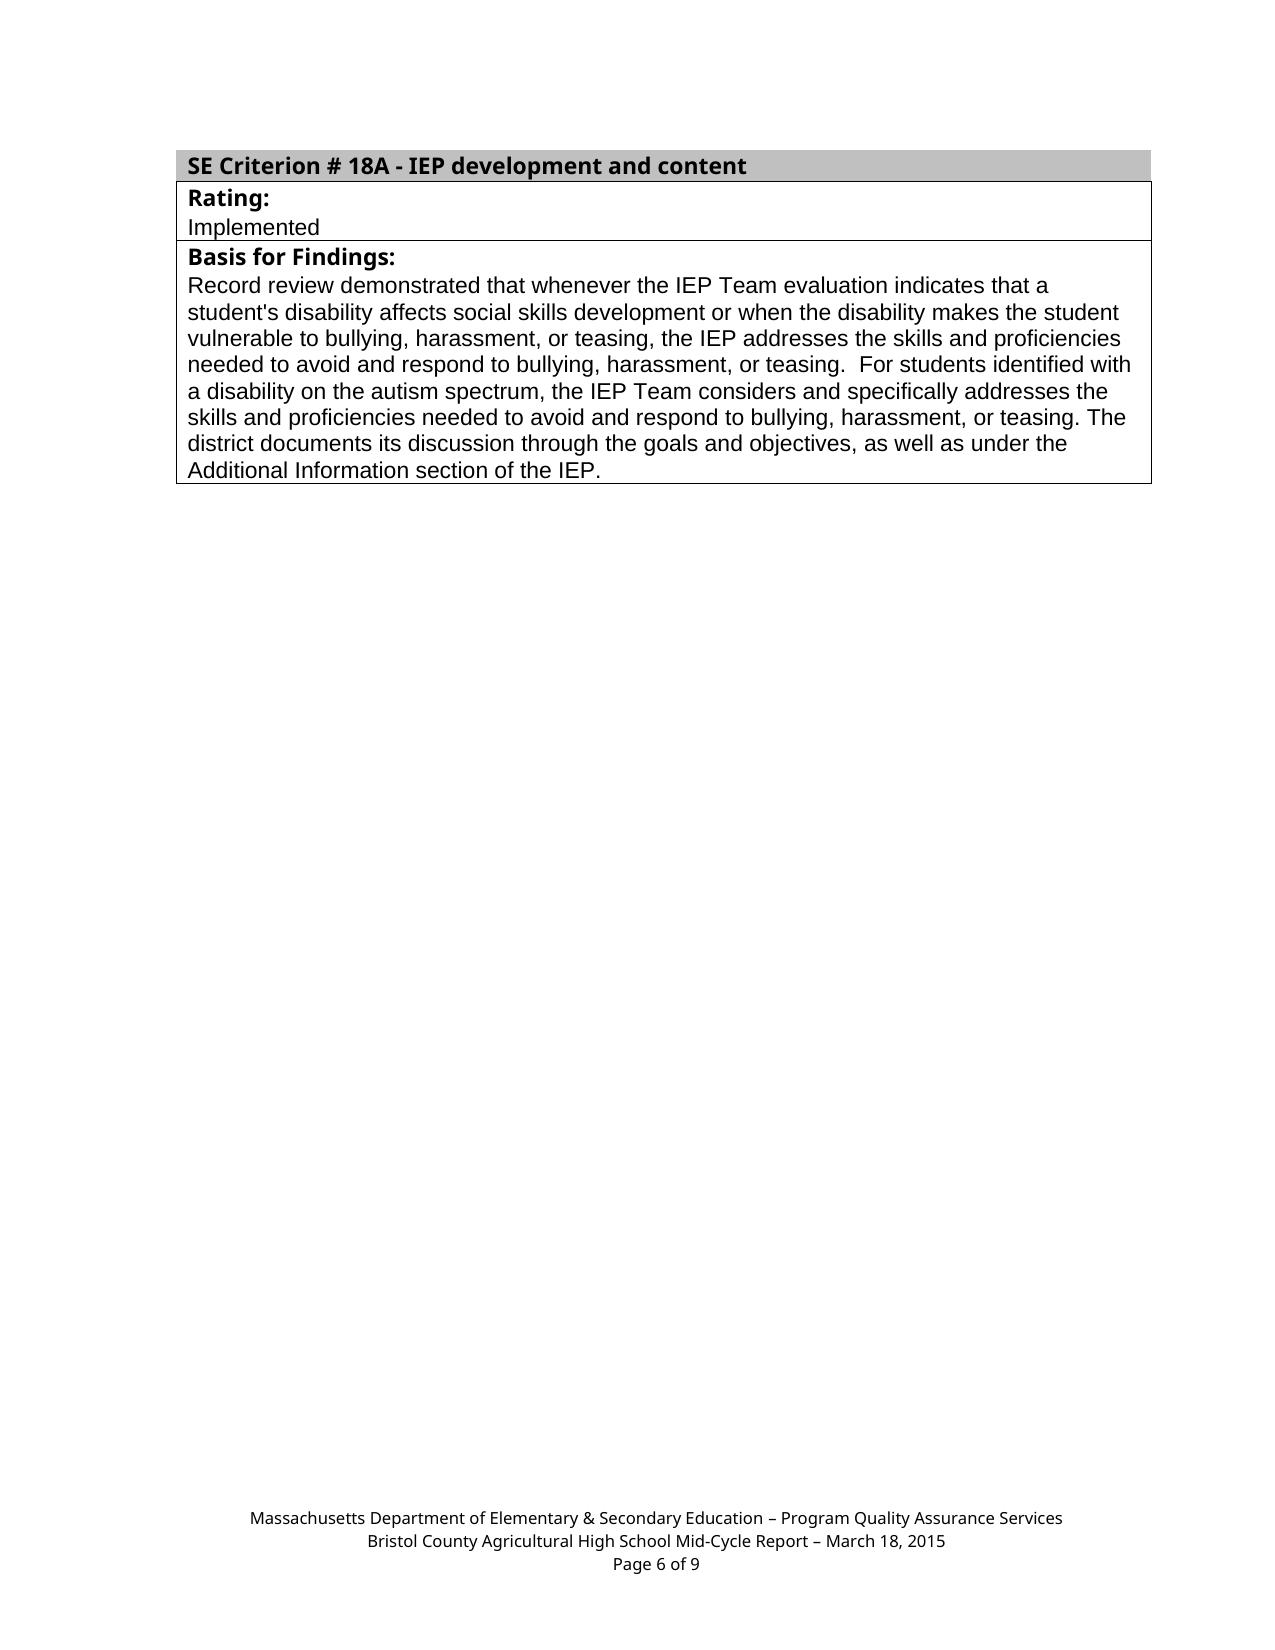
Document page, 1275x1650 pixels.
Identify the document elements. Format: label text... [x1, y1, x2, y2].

table_cell Basis for Findings: [177, 241, 1151, 272]
table_header SE Criterion # 18A - IEP development and content [176, 150, 1151, 181]
table_cell Record review demonstrated that whenever the IEP Team evaluation indicates that a student's disability affects social skills development or when the disability makes the student vulnerable to bullying, harassment, or teasing, the IEP addresses the skills and proficiencies needed to avoid and respond to bullying, harassment, or teasing. For students identified with a disability on the autism spectrum, the IEP Team considers and specifically addresses the skills and proficiencies needed to avoid and respond to bullying, harassment, or teasing. The district documents its discussion through the goals and objectives, as well as under the Additional Information section of the IEP. [177, 272, 1151, 483]
table_cell Rating: [177, 182, 1151, 213]
table_cell Implemented [177, 214, 1151, 240]
